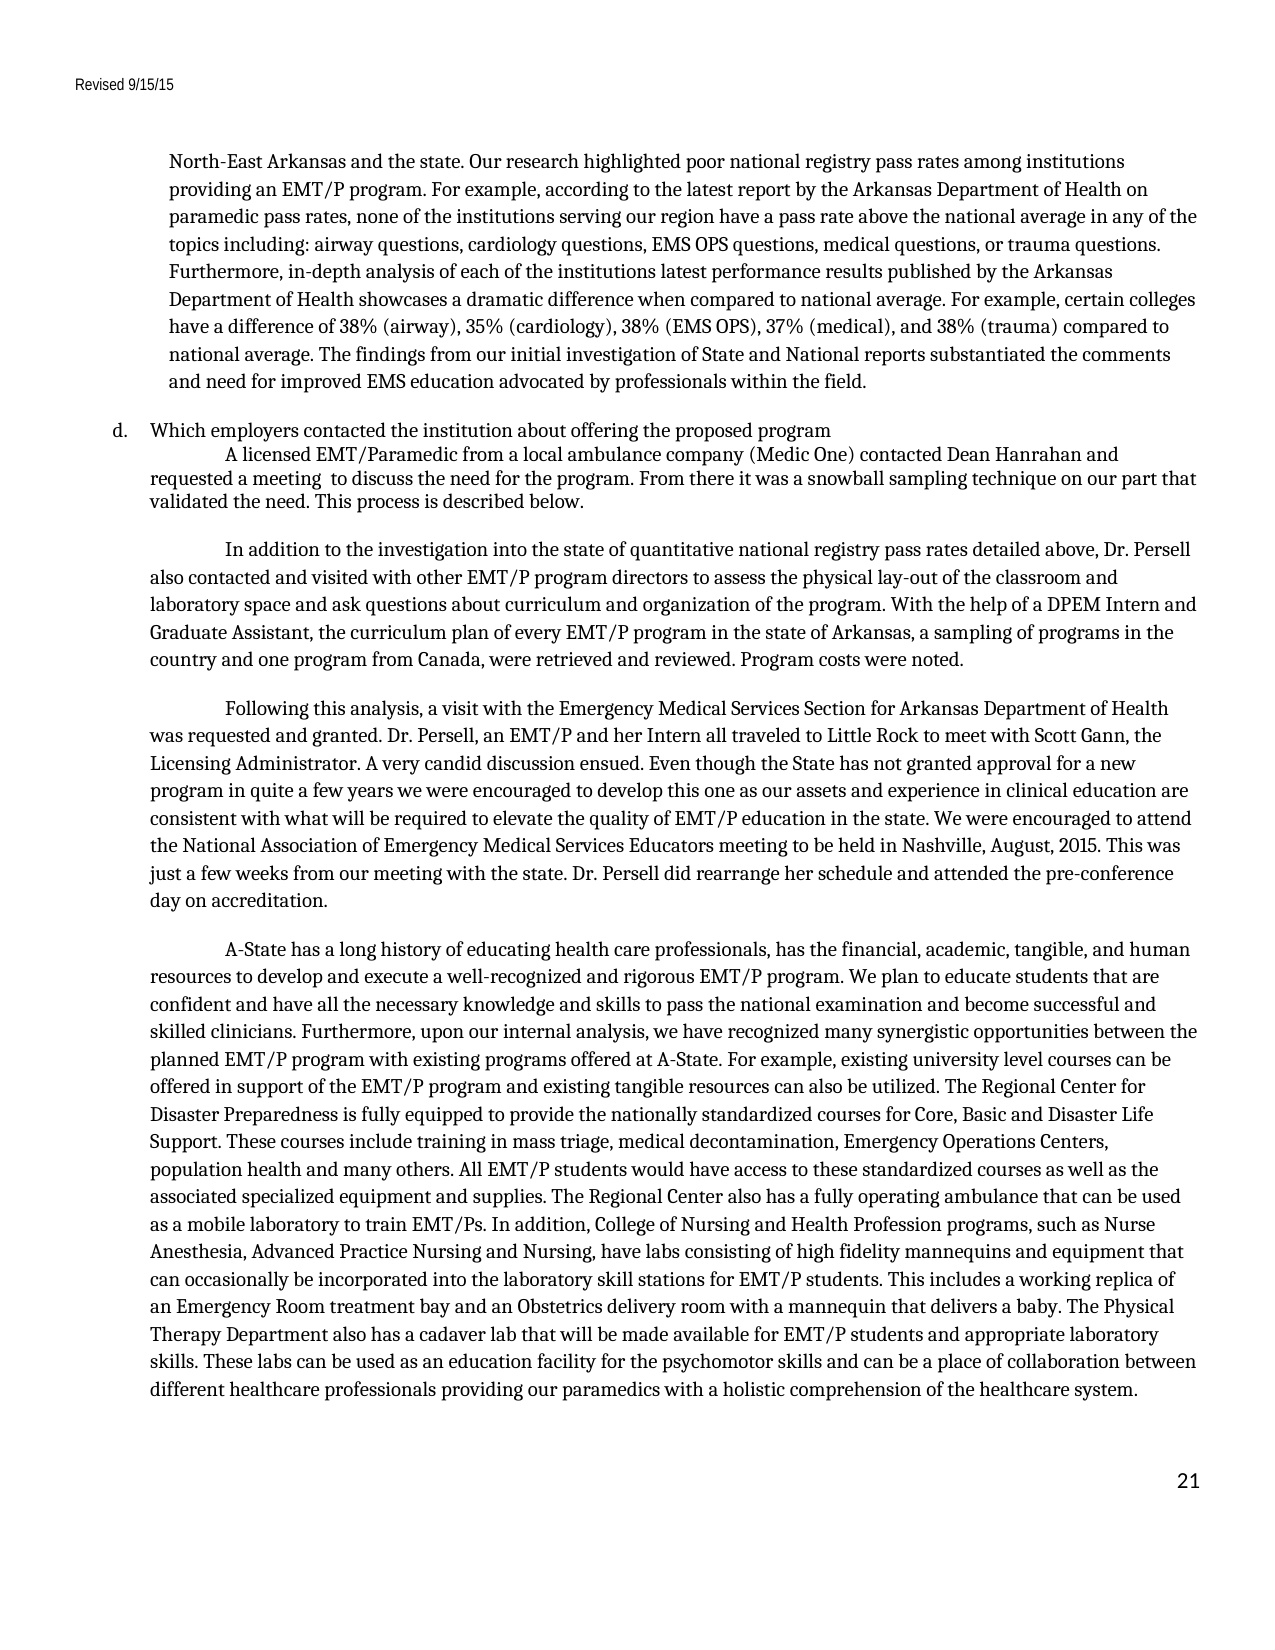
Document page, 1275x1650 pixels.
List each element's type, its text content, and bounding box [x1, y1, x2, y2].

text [169, 150, 1200, 394]
list Which employers contacted the institution about offering the proposed program [112, 418, 1200, 442]
text In addition to the investigation into the state of quantitative national registry pass rates detailed above, Dr. Persell also contacted and visited with other EMT/P program directors to assess the physical lay-out of the classroom and laboratory space and ask questions about curriculum and organization of the program. With the help of a DPEM Intern and Graduate Assistant, the curriculum plan of every EMT/P program in the state of Arkansas, a sampling of programs in the country and one program from Canada, were retrieved and reviewed. Program costs were noted. [150, 538, 1200, 672]
list A licensed EMT/Paramedic from a local ambulance company (Medic One) contacted Dean Hanrahan and requested a meeting to discuss the need for the program. From there it was a snowball sampling technique on our part that validated the need. This process is described below. [150, 442, 1200, 514]
text A-State has a long history of educating health care professionals, has the financial, academic, tangible, and human resources to develop and execute a well-recognized and rigorous EMT/P program. We plan to educate students that are confident and have all the necessary knowledge and skills to pass the national examination and become successful and skilled clinicians. Furthermore, upon our internal analysis, we have recognized many synergistic opportunities between the planned EMT/P program with existing programs offered at A-State. For example, existing university level courses can be offered in support of the EMT/P program and existing tangible resources can also be utilized. The Regional Center for Disaster Preparedness is fully equipped to provide the nationally standardized courses for Core, Basic and Disaster Life Support. These courses include training in mass triage, medical decontamination, Emergency Operations Centers, population health and many others. All EMT/P students would have access to these standardized courses as well as the associated specialized equipment and supplies. The Regional Center also has a fully operating ambulance that can be used as a mobile laboratory to train EMT/Ps. In addition, College of Nursing and Health Profession programs, such as Nurse Anesthesia, Advanced Practice Nursing and Nursing, have labs consisting of high fidelity mannequins and equipment that can occasionally be incorporated into the laboratory skill stations for EMT/P students. This includes a working replica of an Emergency Room treatment bay and an Obstetrics delivery room with a mannequin that delivers a baby. The Physical Therapy Department also has a cadaver lab that will be made available for EMT/P students and appropriate laboratory skills. These labs can be used as an education facility for the psychomotor skills and can be a place of collaboration between different healthcare professionals providing our paramedics with a holistic comprehension of the healthcare system. [150, 937, 1200, 1401]
text Following this analysis, a visit with the Emergency Medical Services Section for Arkansas Department of Health was requested and granted. Dr. Persell, an EMT/P and her Intern all traveled to Little Rock to meet with Scott Gann, the Licensing Administrator. A very candid discussion ensued. Even though the State has not granted approval for a new program in quite a few years we were encouraged to develop this one as our assets and experience in clinical education are consistent with what will be required to elevate the quality of EMT/P education in the state. We were encouraged to attend the National Association of Emergency Medical Services Educators meeting to be held in Nashville, August, 2015. This was just a few weeks from our meeting with the state. Dr. Persell did rearrange her schedule and attended the pre-conference day on accreditation. [150, 696, 1200, 913]
